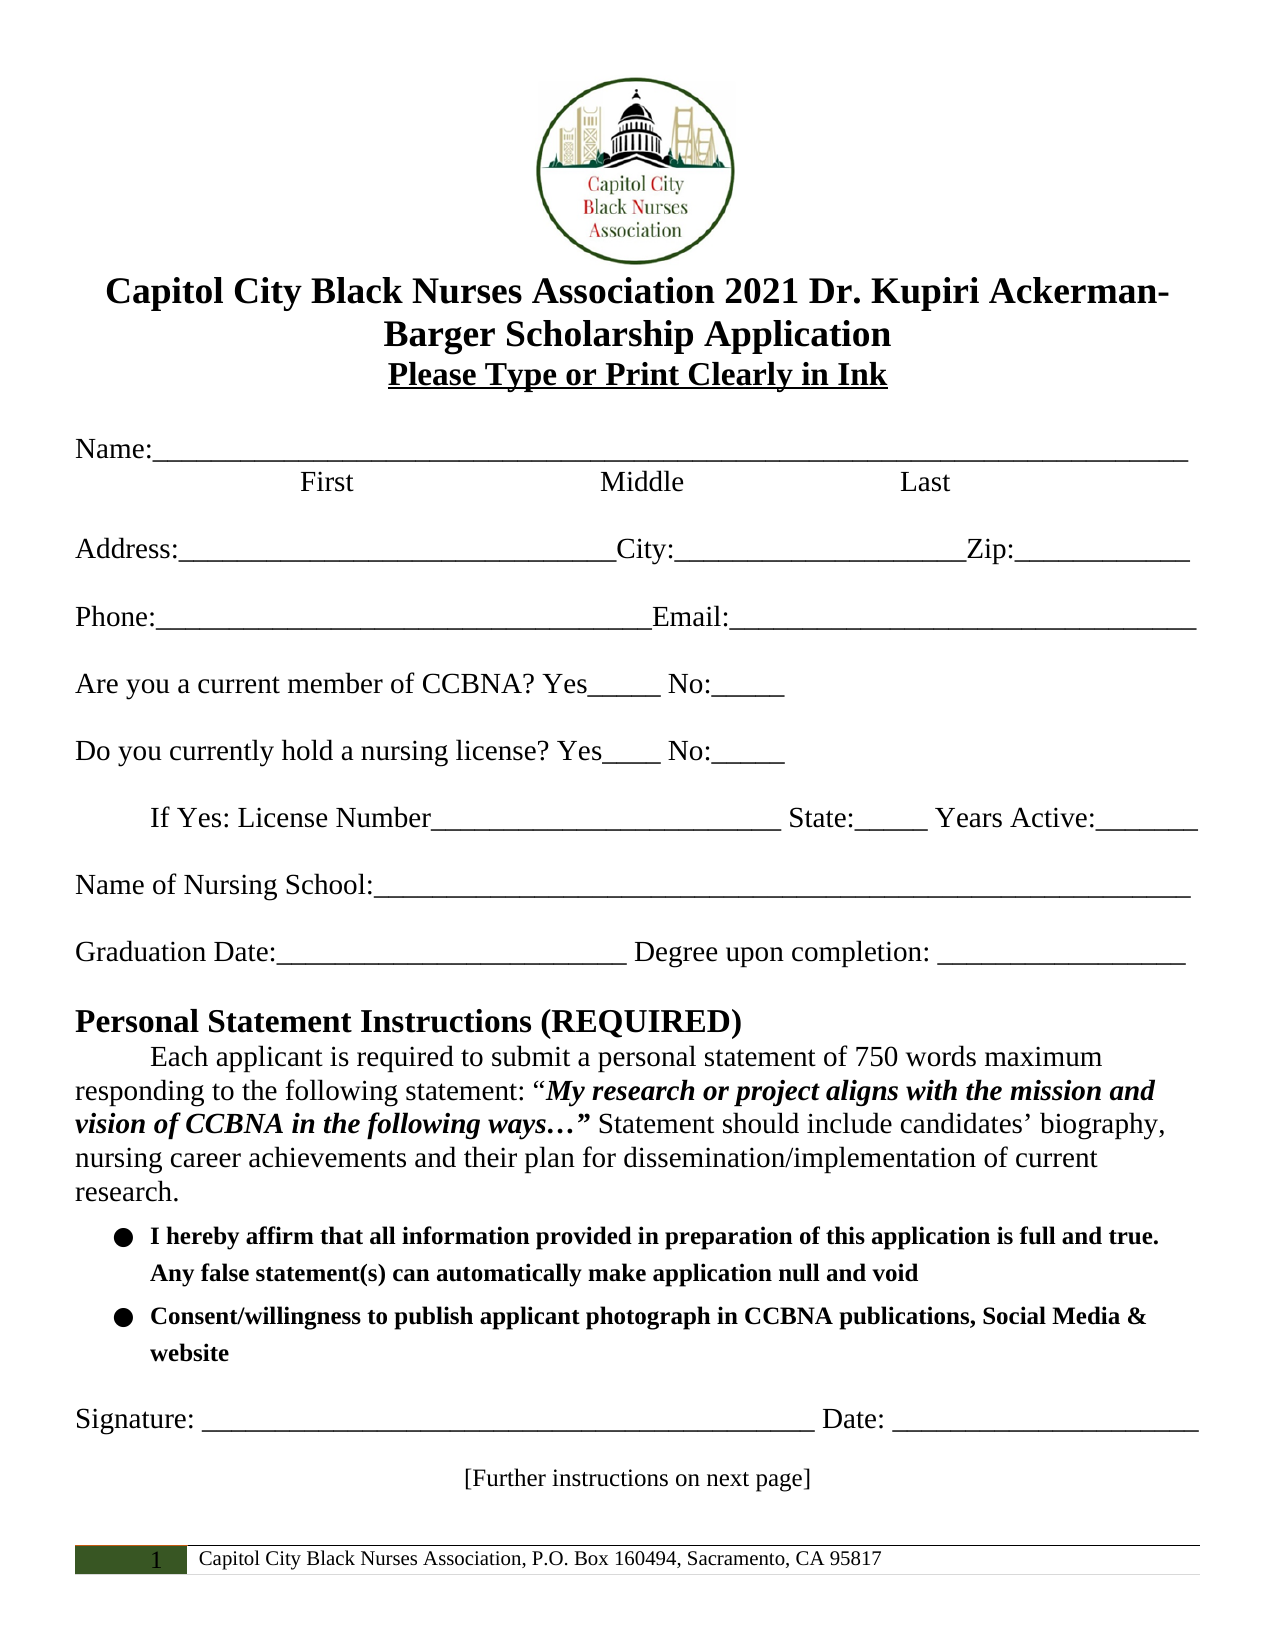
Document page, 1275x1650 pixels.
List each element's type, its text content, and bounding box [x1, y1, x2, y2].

text Phone:__________________________________Email:________________________________ [75, 599, 1200, 632]
text Address:______________________________City:____________________Zip:____________ [75, 532, 1200, 565]
text Personal Statement Instructions (REQUIRED) [75, 1001, 1200, 1039]
text Please Type or Print Clearly in Ink [75, 354, 1200, 393]
text First Middle Last [75, 464, 1200, 498]
list Consent/willingness to publish applicant photograph in CCBNA publications, Social Media & website [112, 1287, 1200, 1367]
picture [476, 75, 800, 268]
text If Yes: License Number________________________ State:_____ Years Active:_______ [75, 800, 1200, 833]
text Name:_______________________________________________________________________ [75, 431, 1200, 464]
text Signature: __________________________________________ Date: _____________________ [75, 1401, 1200, 1434]
text Each applicant is required to submit a personal statement of 750 words maximum responding to the following statement: “My research or project aligns with the mission and vision of CCBNA in the following ways…” Statement should include candidates’ biography, nursing career achievements and their plan for dissemination/implementation of current research. [75, 1039, 1200, 1207]
list I hereby affirm that all information provided in preparation of this application is full and true. Any false statement(s) can automatically make application null and void [112, 1207, 1200, 1287]
text Name of Nursing School:________________________________________________________ [75, 867, 1200, 901]
text Are you a current member of CCBNA? Yes_____ No:_____ [75, 666, 1200, 699]
text Do you currently hold a nursing license? Yes____ No:_____ [75, 733, 1200, 766]
text Capitol City Black Nurses Association 2021 Dr. Kupiri Ackerman-Barger Scholarship Application [75, 268, 1200, 354]
text [Further instructions on next page] [75, 1463, 1200, 1492]
text Graduation Date:________________________ Degree upon completion: _________________ [75, 934, 1200, 968]
